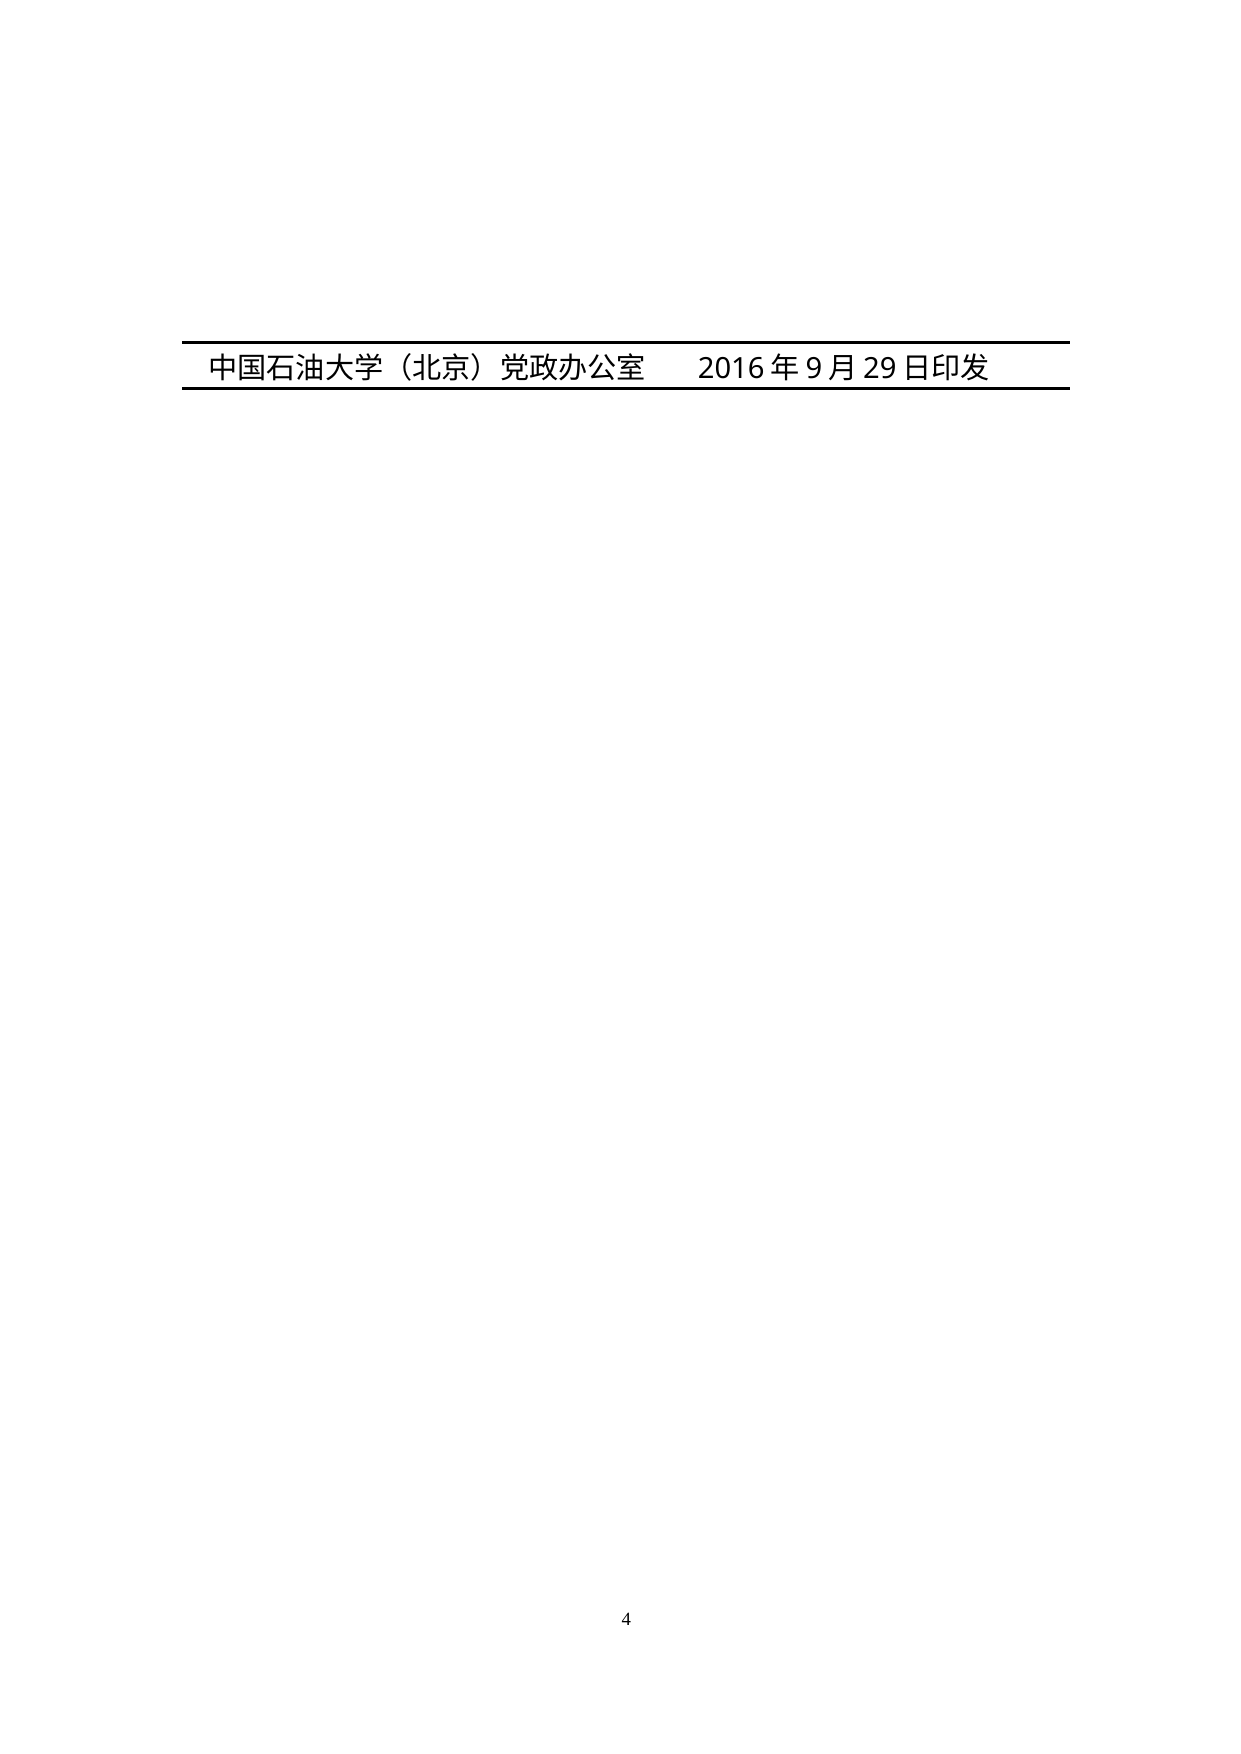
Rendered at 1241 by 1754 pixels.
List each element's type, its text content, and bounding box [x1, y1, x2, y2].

table_header 中国石油大学（北京）党政办公室 2016年9月29日印发 [182, 344, 1070, 387]
